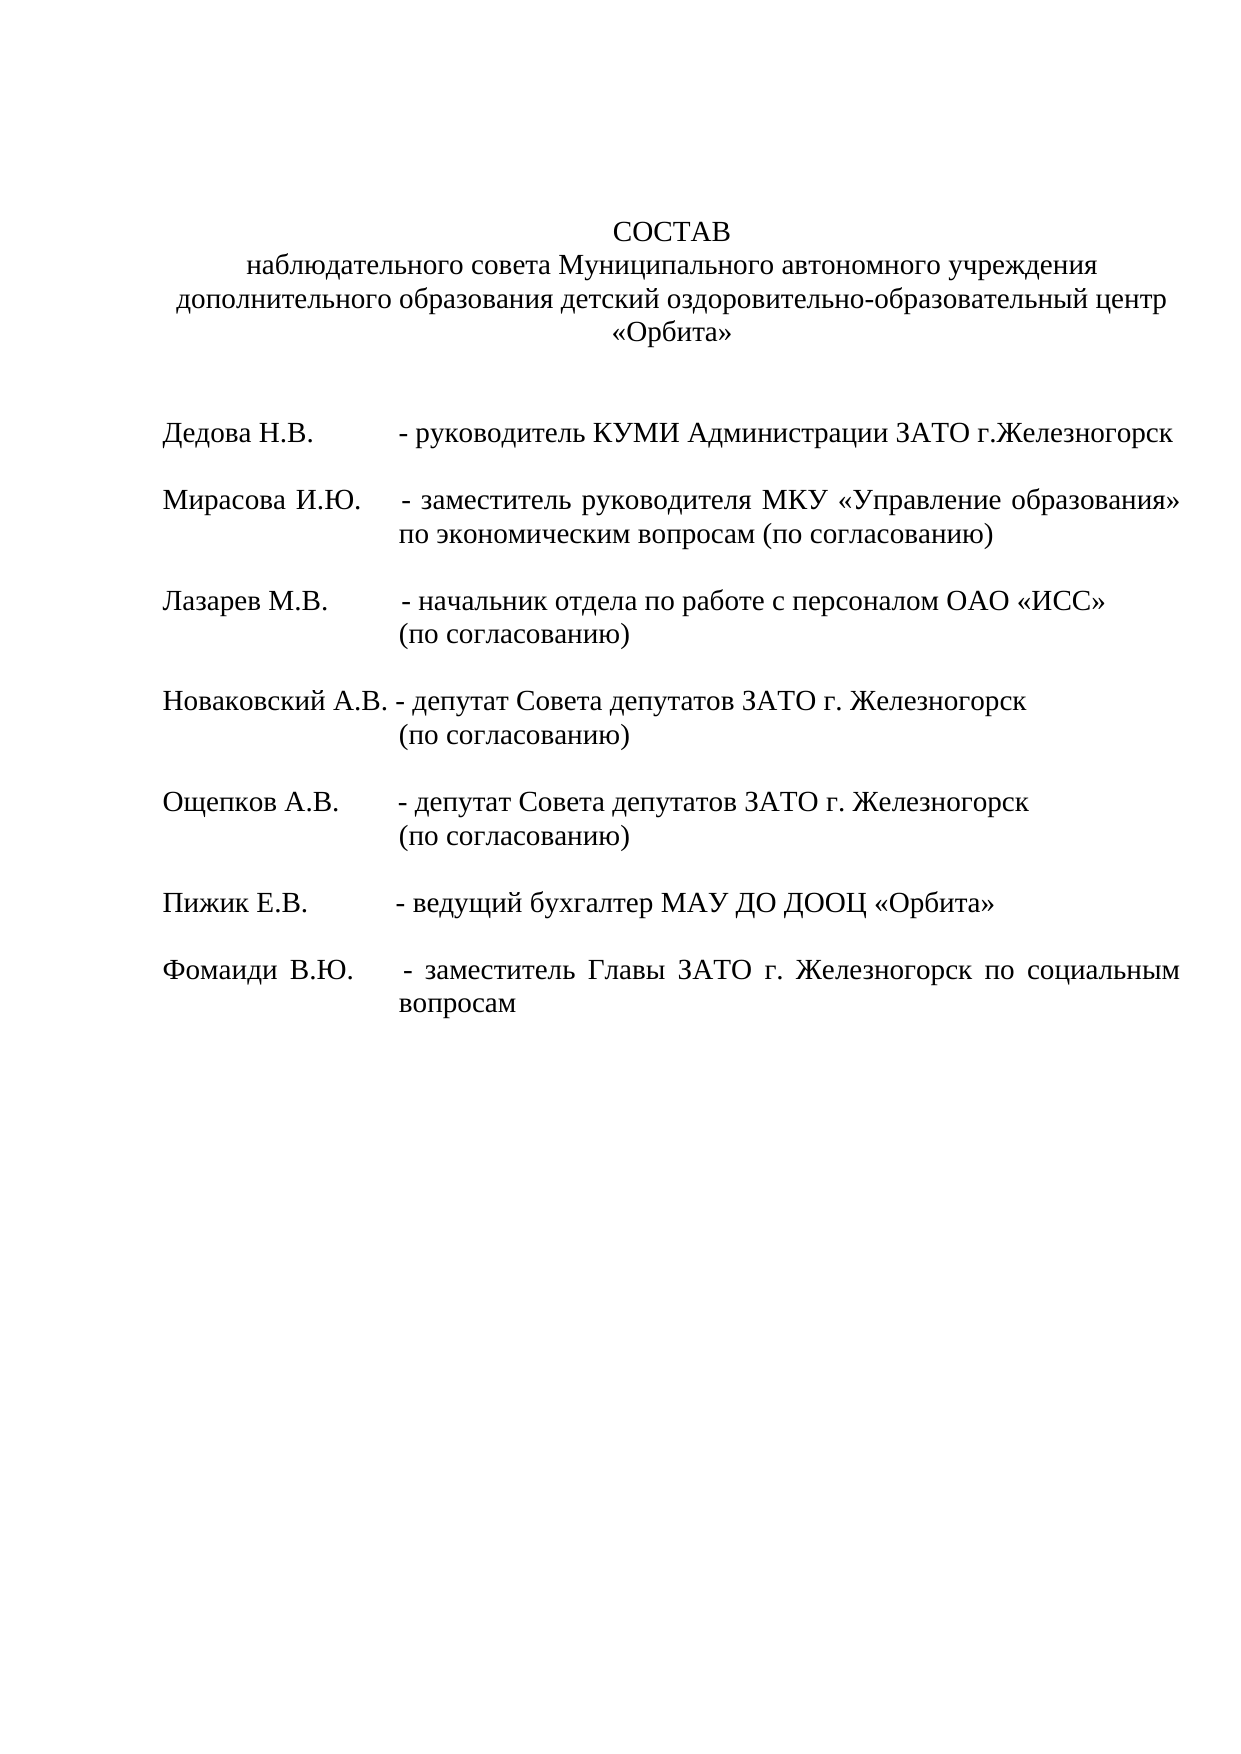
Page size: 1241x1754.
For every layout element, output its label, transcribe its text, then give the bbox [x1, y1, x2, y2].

text наблюдательного совета Муниципального автономного учреждения дополнительного образования детский оздоровительно-образовательный центр «Орбита» [162, 247, 1181, 348]
text Новаковский А.В. - депутат Совета депутатов ЗАТО г. Железногорск [162, 683, 1181, 717]
text Ощепков А.В. - депутат Совета депутатов ЗАТО г. Железногорск [162, 784, 1181, 818]
text (по согласованию) [162, 717, 1181, 751]
text Дедова Н.В. - руководитель КУМИ Администрации ЗАТО г.Железногорск [162, 415, 1181, 449]
text Пижик Е.В. - ведущий бухгалтер МАУ ДО ДООЦ «Орбита» [162, 885, 1181, 918]
text (по согласованию) [162, 818, 1181, 851]
text (по согласованию) [162, 616, 1181, 650]
text Фомаиди В.Ю. - заместитель Главы ЗАТО г. Железногорск по социальным вопросам [162, 952, 1181, 1019]
text СОСТАВ [162, 214, 1181, 247]
text Лазарев М.В. - начальник отдела по работе с персоналом ОАО «ИСС» [162, 583, 1181, 616]
text Мирасова И.Ю. - заместитель руководителя МКУ «Управление образования» по экономическим вопросам (по согласованию) [162, 482, 1181, 549]
